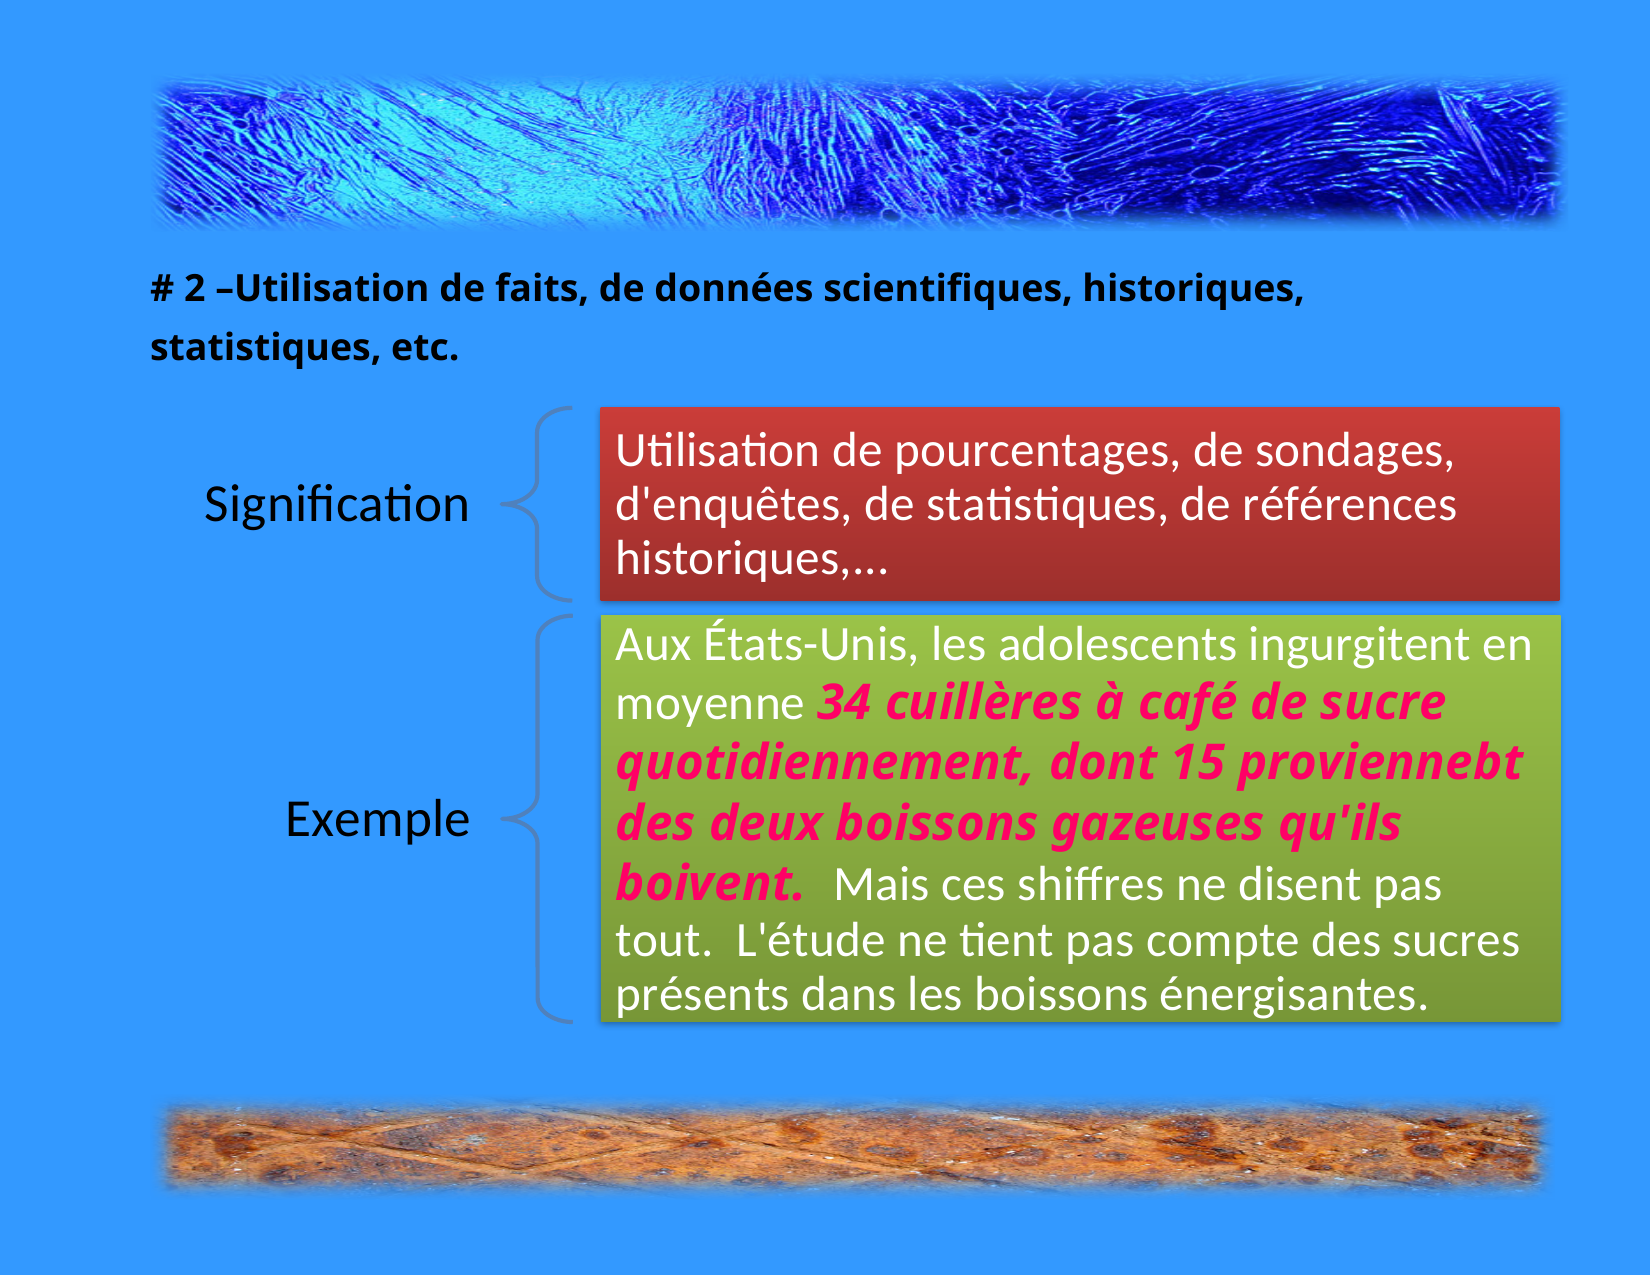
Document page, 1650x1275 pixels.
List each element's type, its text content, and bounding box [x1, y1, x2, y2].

picture [168, 1113, 1538, 1182]
text # 2 –Utilisation de faits, de données scientifiques, historiques, statistiques, etc. [150, 261, 1500, 371]
picture [167, 90, 1553, 216]
